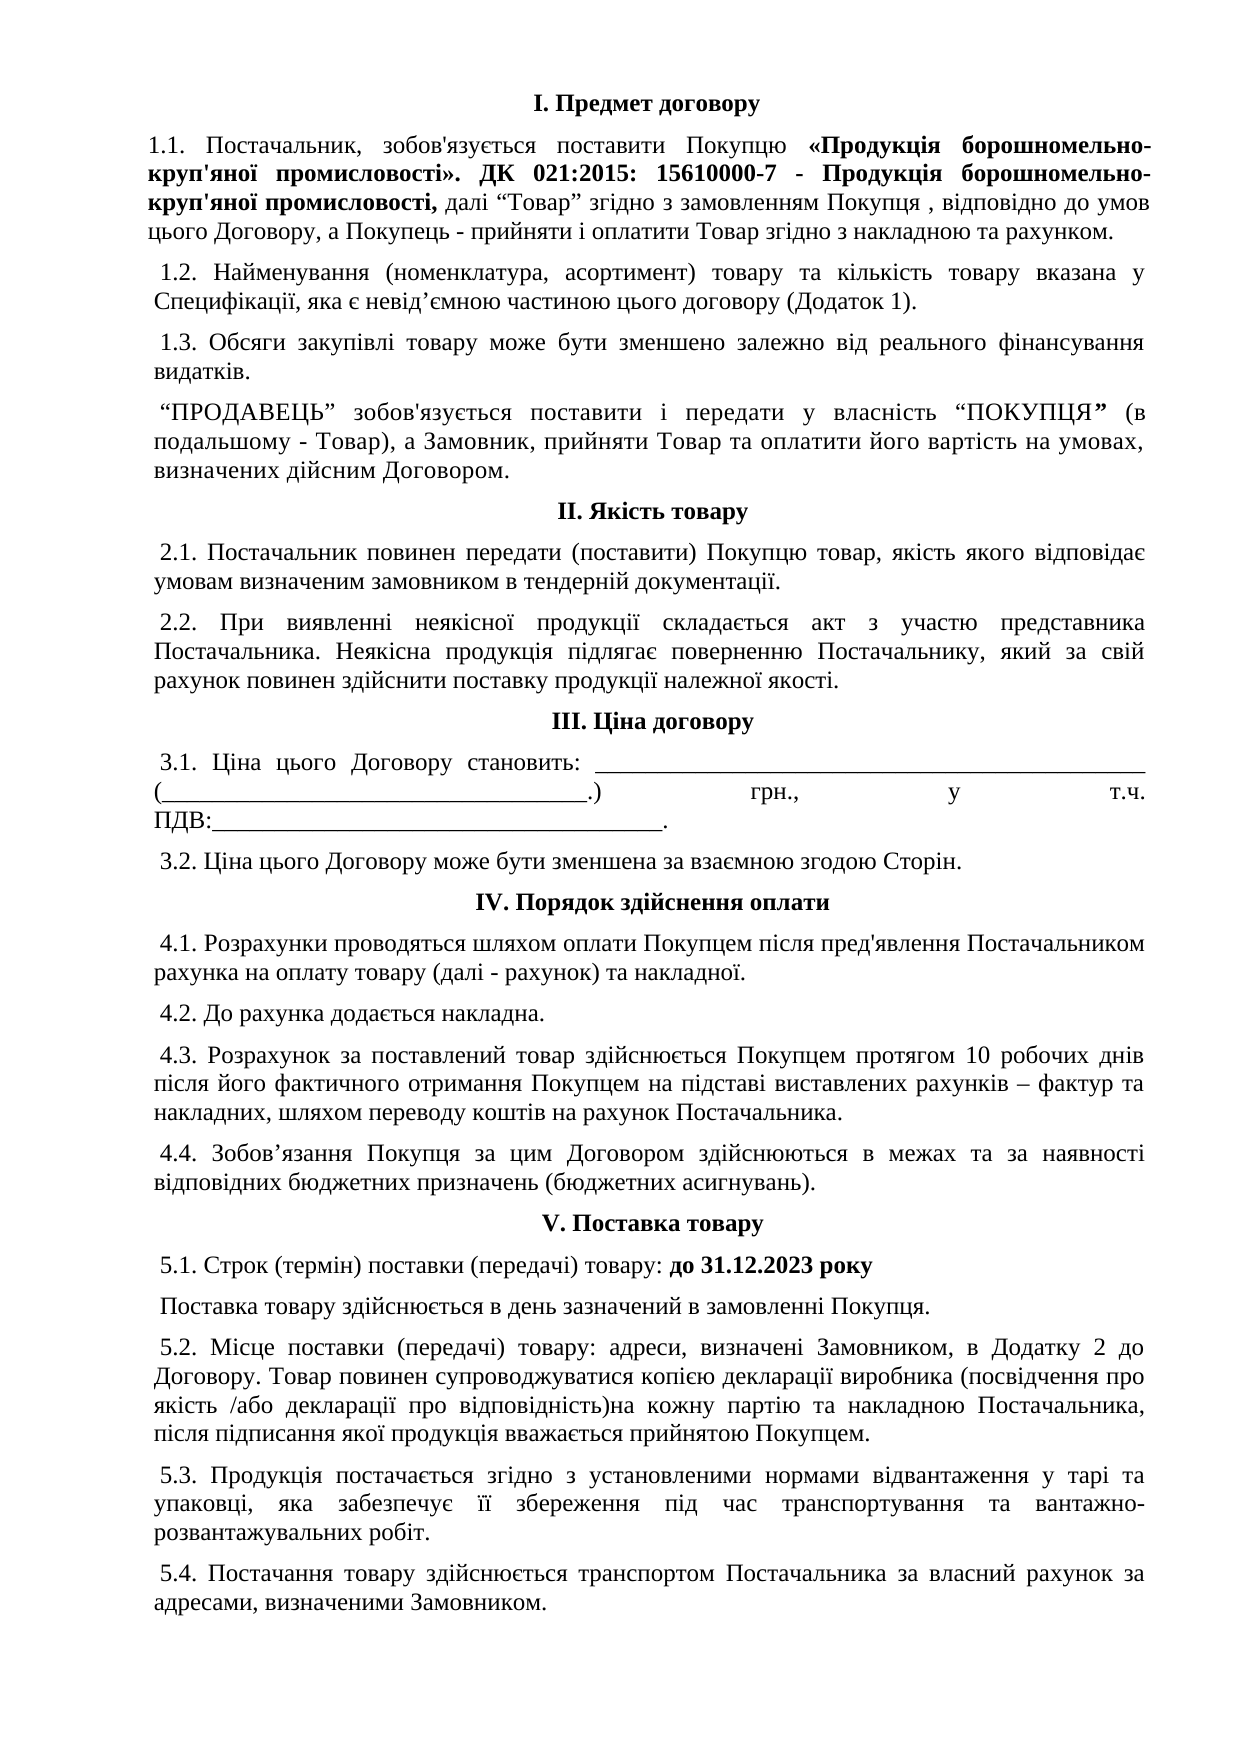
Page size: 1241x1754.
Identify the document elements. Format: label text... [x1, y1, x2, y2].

text III. Ціна договору [153, 706, 1146, 735]
text 2.2. При виявленні неякісної продукції складається акт з участю представника Постачальника. Неякісна продукція підлягає поверненню Постачальнику, який за свій рахунок повинен здійснити поставку продукції належної якості. [153, 607, 1146, 693]
text 3.2. Ціна цього Договору може бути зменшена за взаємною згодою Сторін. [153, 846, 1146, 875]
text 1.3. Обсяги закупівлі товару може бути зменшено залежно від реального фінансування видатків. [153, 327, 1146, 385]
text 5.3. Продукція постачається згідно з установленими нормами відвантаження у тарі та упаковці, яка забезпечує її збереження під час транспортування та вантажно-розвантажувальних робіт. [153, 1460, 1146, 1546]
text “ПРОДАВЕЦЬ” зобов'язується поставити і передати у власність “ПОКУПЦЯ” (в подальшому - Товар), а Замовник, прийняти Товар та оплатити його вартість на умовах, визначених дійсним Договором. [153, 397, 1146, 483]
text Поставка товару здійснюється в день зазначений в замовленні Покупця. [153, 1291, 1146, 1320]
text IV. Порядок здійснення оплати [153, 887, 1146, 916]
text 4.3. Розрахунок за поставлений товар здійснюється Покупцем протягом 10 робочих днів після його фактичного отримання Покупцем на підставі виставлених рахунків – фактур та накладних, шляхом переводу коштів на рахунок Постачальника. [153, 1040, 1146, 1126]
text 5.2. Місце поставки (передачі) товару: адреси, визначені Замовником, в Додатку 2 до Договору. Товар повинен супроводжуватися копією декларації виробника (посвідчення про якість /або декларації про відповідність)на кожну партію та накладною Постачальника, після підписання якої продукція вважається прийнятою Покупцем. [153, 1332, 1146, 1447]
text 2.1. Постачальник повинен передати (поставити) Покупцю товар, якість якого відповідає умовам визначеним замовником в тендерній документації. [153, 537, 1146, 595]
text 3.1. Ціна цього Договору становить: ____________________________________________ (__________________________________.) грн., у т.ч. ПДВ:____________________________________. [153, 747, 1146, 833]
text V. Поставка товару [153, 1208, 1146, 1237]
text 5.4. Постачання товару здійснюється транспортом Постачальника за власний рахунок за адресами, визначеними Замовником. [153, 1558, 1146, 1616]
text 4.4. Зобов’язання Покупця за цим Договором здійснюються в межах та за наявності відповідних бюджетних призначень (бюджетних асигнувань). [153, 1138, 1146, 1196]
text 4.1. Розрахунки проводяться шляхом оплати Покупцем після пред'явлення Постачальником рахунка на оплату товару (далі - рахунок) та накладної. [153, 928, 1146, 986]
text 5.1. Строк (термін) поставки (передачі) товару: до 31.12.2023 року [153, 1250, 1146, 1278]
text 1.2. Найменування (номенклатура, асортимент) товару та кількість товару вказана у Специфікації, яка є невід’ємною частиною цього договору (Додаток 1). [153, 257, 1146, 315]
text II. Якість товару [153, 496, 1146, 525]
text 1.1. Постачальник, зобов'язується поставити Покупцю «Продукція борошномельно-круп'яної промисловості». ДК 021:2015: 15610000-7 - Продукція борошномельно-круп'яної промисловості, далі “Товар” згідно з замовленням Покупця , відповідно до умов цього Договору, а Покупець - прийняти і оплатити Товар згідно з накладною та рахунком. [148, 130, 1152, 245]
text 4.2. До рахунка додається накладна. [153, 998, 1146, 1027]
text І. Предмет договору [148, 88, 1146, 117]
